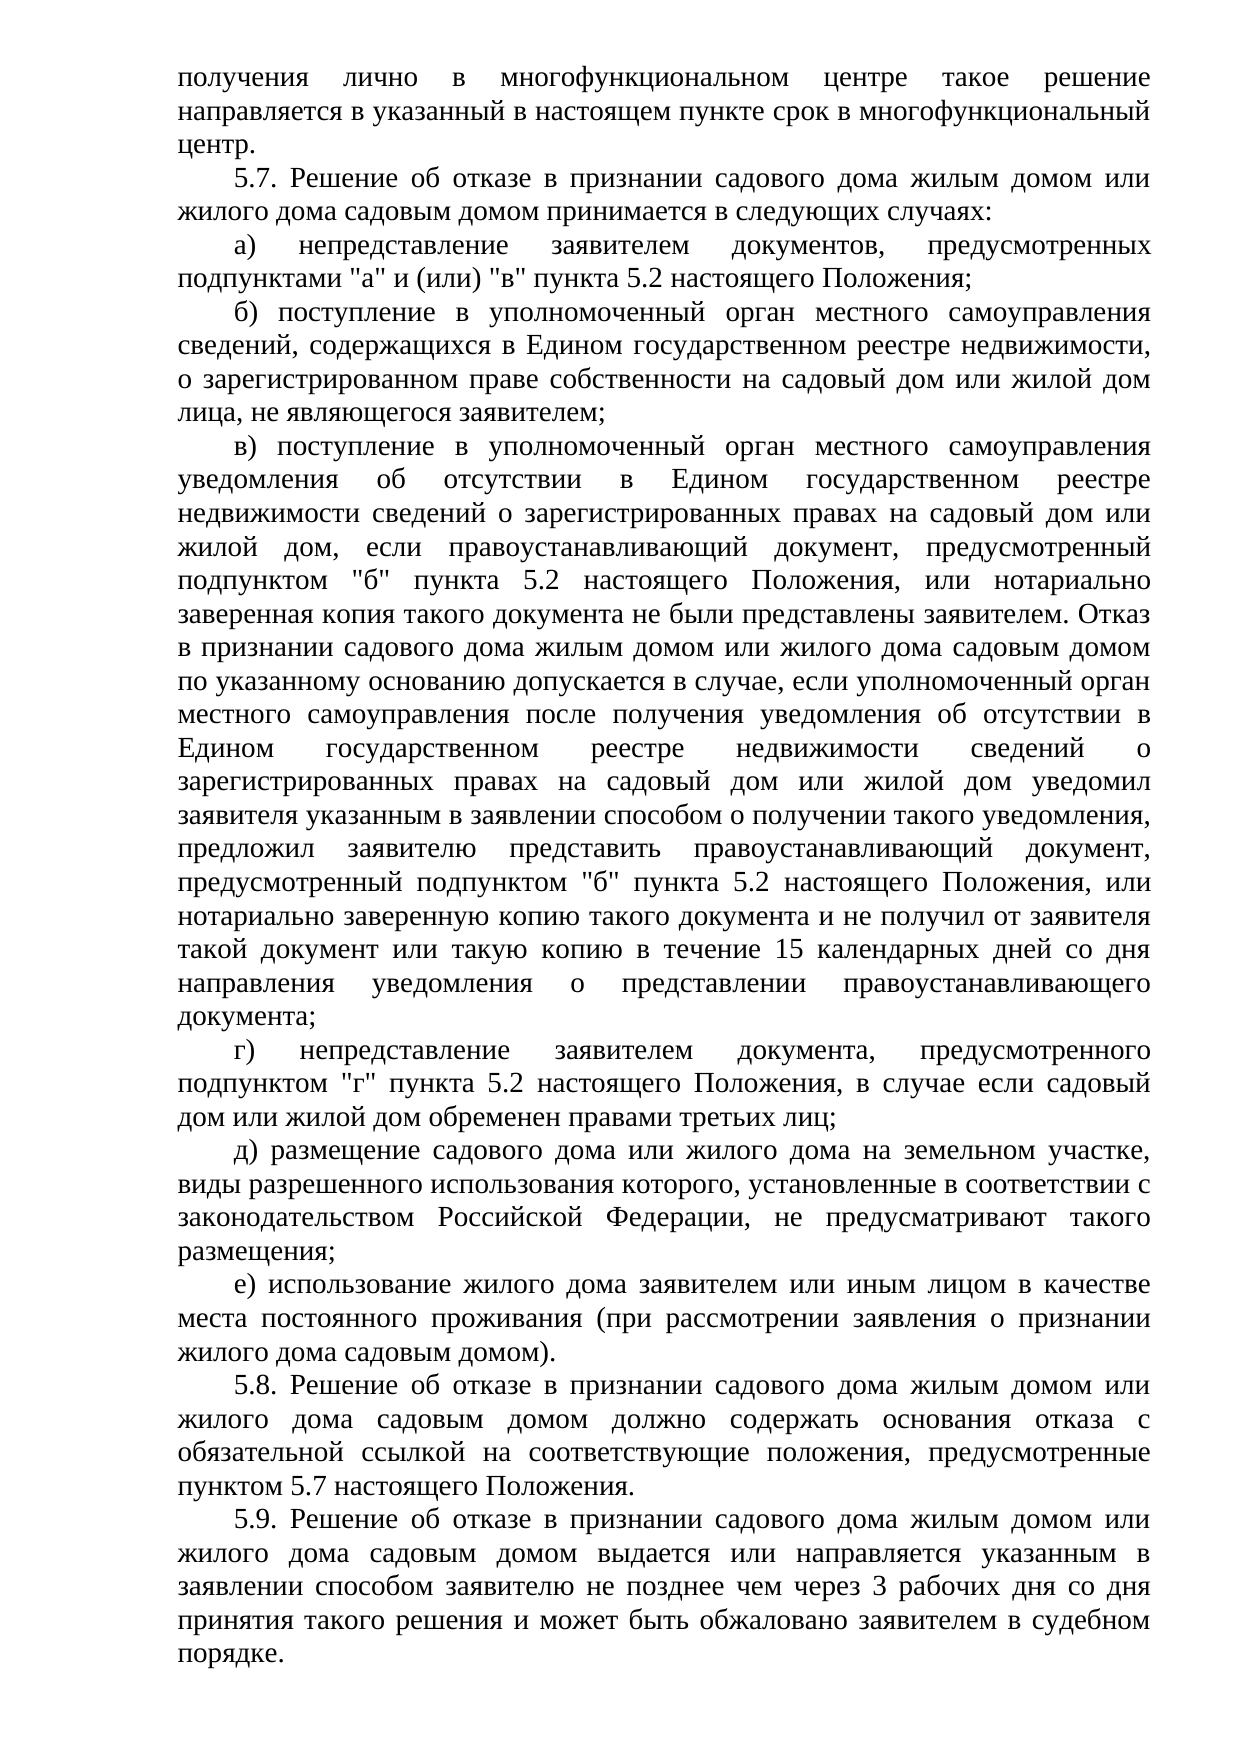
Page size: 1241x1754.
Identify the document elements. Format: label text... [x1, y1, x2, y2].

text б) поступление в уполномоченный орган местного самоуправления сведений, содержащихся в Едином государственном реестре недвижимости, о зарегистрированном праве собственности на садовый дом или жилой дом лица, не являющегося заявителем; [177, 294, 1152, 428]
text 5.7. Решение об отказе в признании садового дома жилым домом или жилого дома садовым домом принимается в следующих случаях: [177, 160, 1152, 227]
text г) непредставление заявителем документа, предусмотренного подпунктом "г" пункта 5.2 настоящего Положения, в случае если садовый дом или жилой дом обременен правами третьих лиц; [177, 1032, 1152, 1132]
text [177, 59, 1152, 160]
text в) поступление в уполномоченный орган местного самоуправления уведомления об отсутствии в Едином государственном реестре недвижимости сведений о зарегистрированных правах на садовый дом или жилой дом, если правоустанавливающий документ, предусмотренный подпунктом "б" пункта 5.2 настоящего Положения, или нотариально заверенная копия такого документа не были представлены заявителем. Отказ в признании садового дома жилым домом или жилого дома садовым домом по указанному основанию допускается в случае, если уполномоченный орган местного самоуправления после получения уведомления об отсутствии в Едином государственном реестре недвижимости сведений о зарегистрированных правах на садовый дом или жилой дом уведомил заявителя указанным в заявлении способом о получении такого уведомления, предложил заявителю представить правоустанавливающий документ, предусмотренный подпунктом "б" пункта 5.2 настоящего Положения, или нотариально заверенную копию такого документа и не получил от заявителя такой документ или такую копию в течение 15 календарных дней со дня направления уведомления о представлении правоустанавливающего документа; [177, 428, 1152, 1032]
text 5.8. Решение об отказе в признании садового дома жилым домом или жилого дома садовым домом должно содержать основания отказа с обязательной ссылкой на соответствующие положения, предусмотренные пунктом 5.7 настоящего Положения. [177, 1367, 1152, 1501]
text а) непредставление заявителем документов, предусмотренных подпунктами "а" и (или) "в" пункта 5.2 настоящего Положения; [177, 227, 1152, 294]
text д) размещение садового дома или жилого дома на земельном участке, виды разрешенного использования которого, установленные в соответствии с законодательством Российской Федерации, не предусматривают такого размещения; [177, 1132, 1152, 1267]
text 5.9. Решение об отказе в признании садового дома жилым домом или жилого дома садовым домом выдается или направляется указанным в заявлении способом заявителю не позднее чем через 3 рабочих дня со дня принятия такого решения и может быть обжаловано заявителем в судебном порядке. [177, 1501, 1152, 1669]
text е) использование жилого дома заявителем или иным лицом в качестве места постоянного проживания (при рассмотрении заявления о признании жилого дома садовым домом). [177, 1267, 1152, 1367]
